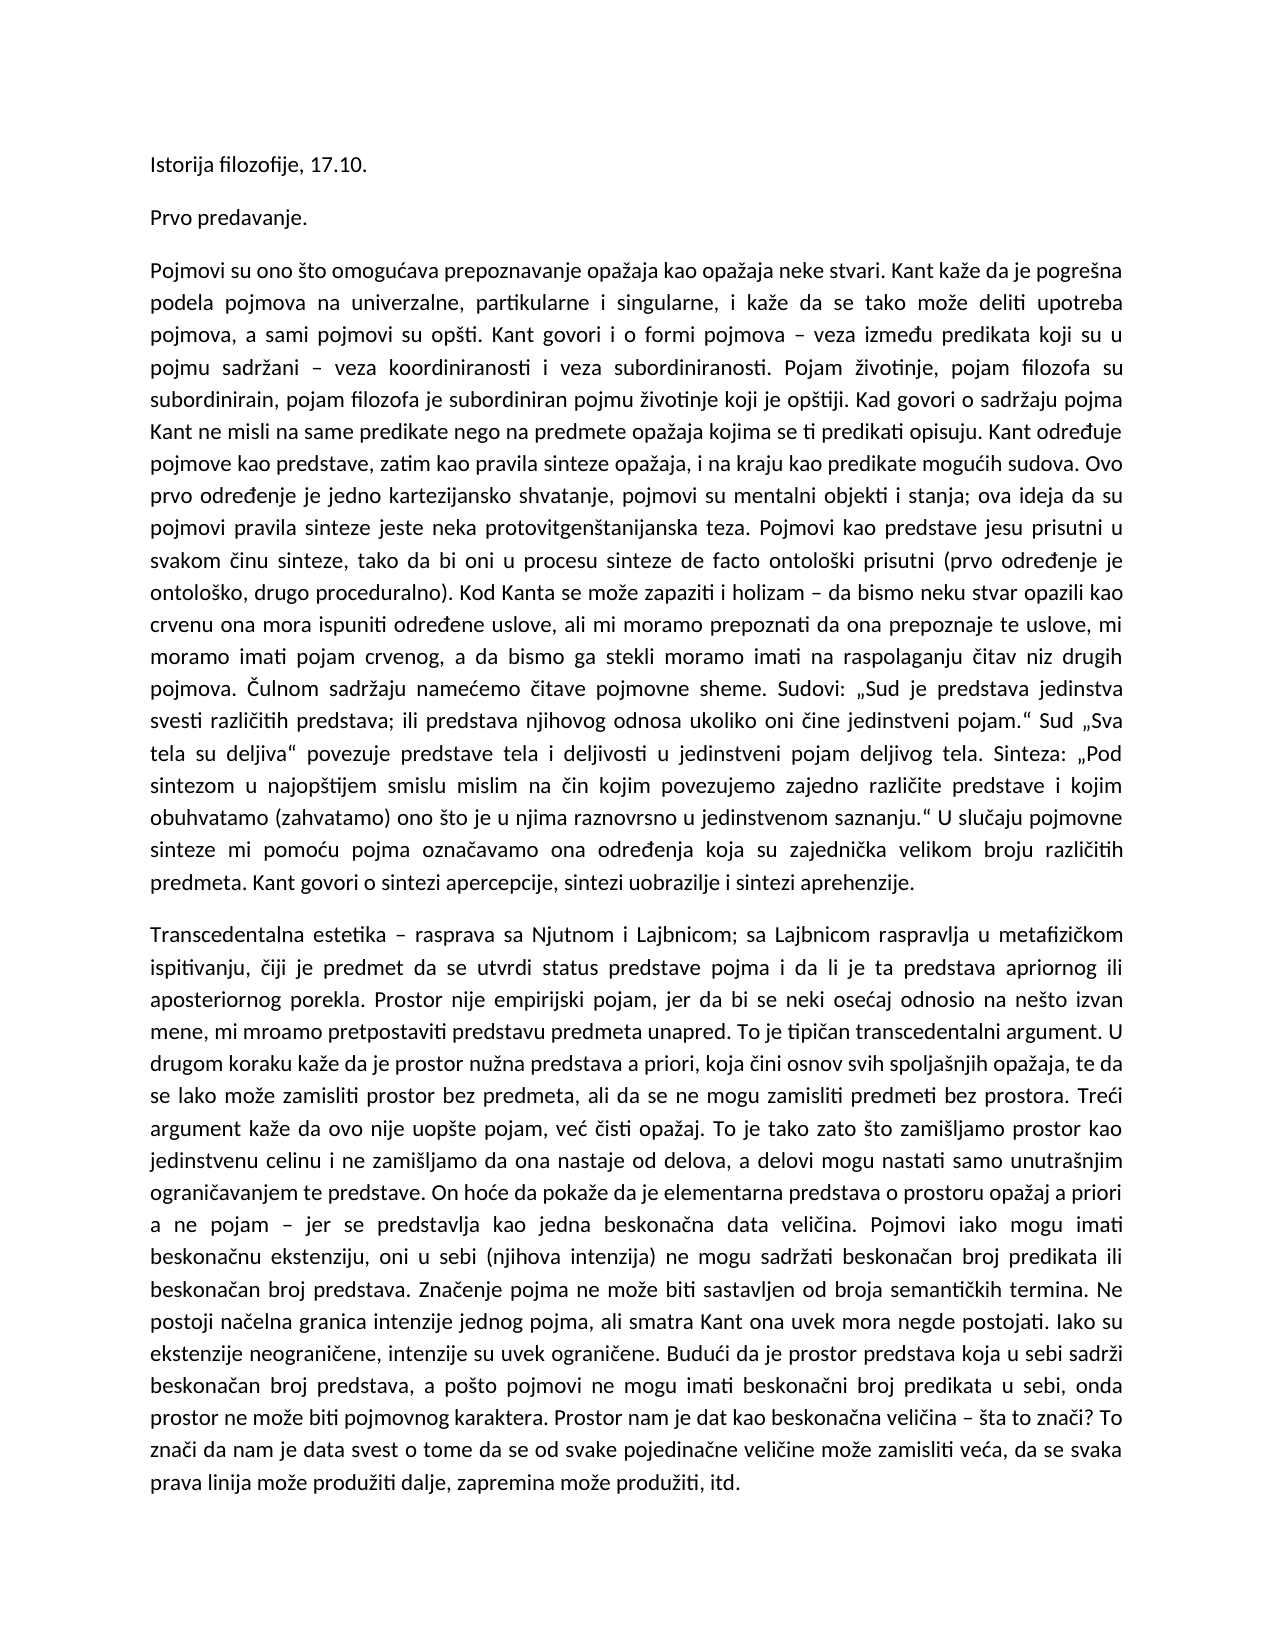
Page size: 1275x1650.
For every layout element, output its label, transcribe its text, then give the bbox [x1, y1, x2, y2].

text Istorija filozofije, 17.10. [150, 150, 1125, 178]
text Prvo predavanje. [150, 203, 1125, 231]
text Transcedentalna estetika – rasprava sa Njutnom i Lajbnicom; sa Lajbnicom raspravlja u metafizičkom ispitivanju, čiji je predmet da se utvrdi status predstave pojma i da li je ta predstava apriornog ili aposteriornog porekla. Prostor nije empirijski pojam, jer da bi se neki osećaj odnosio na nešto izvan mene, mi mroamo pretpostaviti predstavu predmeta unapred. To je tipičan transcedentalni argument. U drugom koraku kaže da je prostor nužna predstava a priori, koja čini osnov svih spoljašnjih opažaja, te da se lako može zamisliti prostor bez predmeta, ali da se ne mogu zamisliti predmeti bez prostora. Treći argument kaže da ovo nije uopšte pojam, već čisti opažaj. To je tako zato što zamišljamo prostor kao jedinstvenu celinu i ne zamišljamo da ona nastaje od delova, a delovi mogu nastati samo unutrašnjim ograničavanjem te predstave. On hoće da pokaže da je elementarna predstava o prostoru opažaj a priori a ne pojam – jer se predstavlja kao jedna beskonačna data veličina. Pojmovi iako mogu imati beskonačnu ekstenziju, oni u sebi (njihova intenzija) ne mogu sadržati beskonačan broj predikata ili beskonačan broj predstava. Značenje pojma ne može biti sastavljen od broja semantičkih termina. Ne postoji načelna granica intenzije jednog pojma, ali smatra Kant ona uvek mora negde postojati. Iako su ekstenzije neograničene, intenzije su uvek ograničene. Budući da je prostor predstava koja u sebi sadrži beskonačan broj predstava, a pošto pojmovi ne mogu imati beskonačni broj predikata u sebi, onda prostor ne može biti pojmovnog karaktera. Prostor nam je dat kao beskonačna veličina – šta to znači? To znači da nam je data svest o tome da se od svake pojedinačne veličine može zamisliti veća, da se svaka prava linija može produžiti dalje, zapremina može produžiti, itd. [150, 921, 1125, 1496]
text Pojmovi su ono što omogućava prepoznavanje opažaja kao opažaja neke stvari. Kant kaže da je pogrešna podela pojmova na univerzalne, partikularne i singularne, i kaže da se tako može deliti upotreba pojmova, a sami pojmovi su opšti. Kant govori i o formi pojmova – veza između predikata koji su u pojmu sadržani – veza koordiniranosti i veza subordiniranosti. Pojam životinje, pojam filozofa su subordinirain, pojam filozofa je subordiniran pojmu životinje koji je opštiji. Kad govori o sadržaju pojma Kant ne misli na same predikate nego na predmete opažaja kojima se ti predikati opisuju. Kant određuje pojmove kao predstave, zatim kao pravila sinteze opažaja, i na kraju kao predikate mogućih sudova. Ovo prvo određenje je jedno kartezijansko shvatanje, pojmovi su mentalni objekti i stanja; ova ideja da su pojmovi pravila sinteze jeste neka protovitgenštanijanska teza. Pojmovi kao predstave jesu prisutni u svakom činu sinteze, tako da bi oni u procesu sinteze de facto ontološki prisutni (prvo određenje je ontološko, drugo proceduralno). Kod Kanta se može zapaziti i holizam – da bismo neku stvar opazili kao crvenu ona mora ispuniti određene uslove, ali mi moramo prepoznati da ona prepoznaje te uslove, mi moramo imati pojam crvenog, a da bismo ga stekli moramo imati na raspolaganju čitav niz drugih pojmova. Čulnom sadržaju namećemo čitave pojmovne sheme. Sudovi: „Sud je predstava jedinstva svesti različitih predstava; ili predstava njihovog odnosa ukoliko oni čine jedinstveni pojam.“ Sud „Sva tela su deljiva“ povezuje predstave tela i deljivosti u jedinstveni pojam deljivog tela. Sinteza: „Pod sintezom u najopštijem smislu mislim na čin kojim povezujemo zajedno različite predstave i kojim obuhvatamo (zahvatamo) ono što je u njima raznovrsno u jedinstvenom saznanju.“ U slučaju pojmovne sinteze mi pomoću pojma označavamo ona određenja koja su zajednička velikom broju različitih predmeta. Kant govori o sintezi apercepcije, sintezi uobrazilje i sintezi aprehenzije. [150, 256, 1125, 896]
